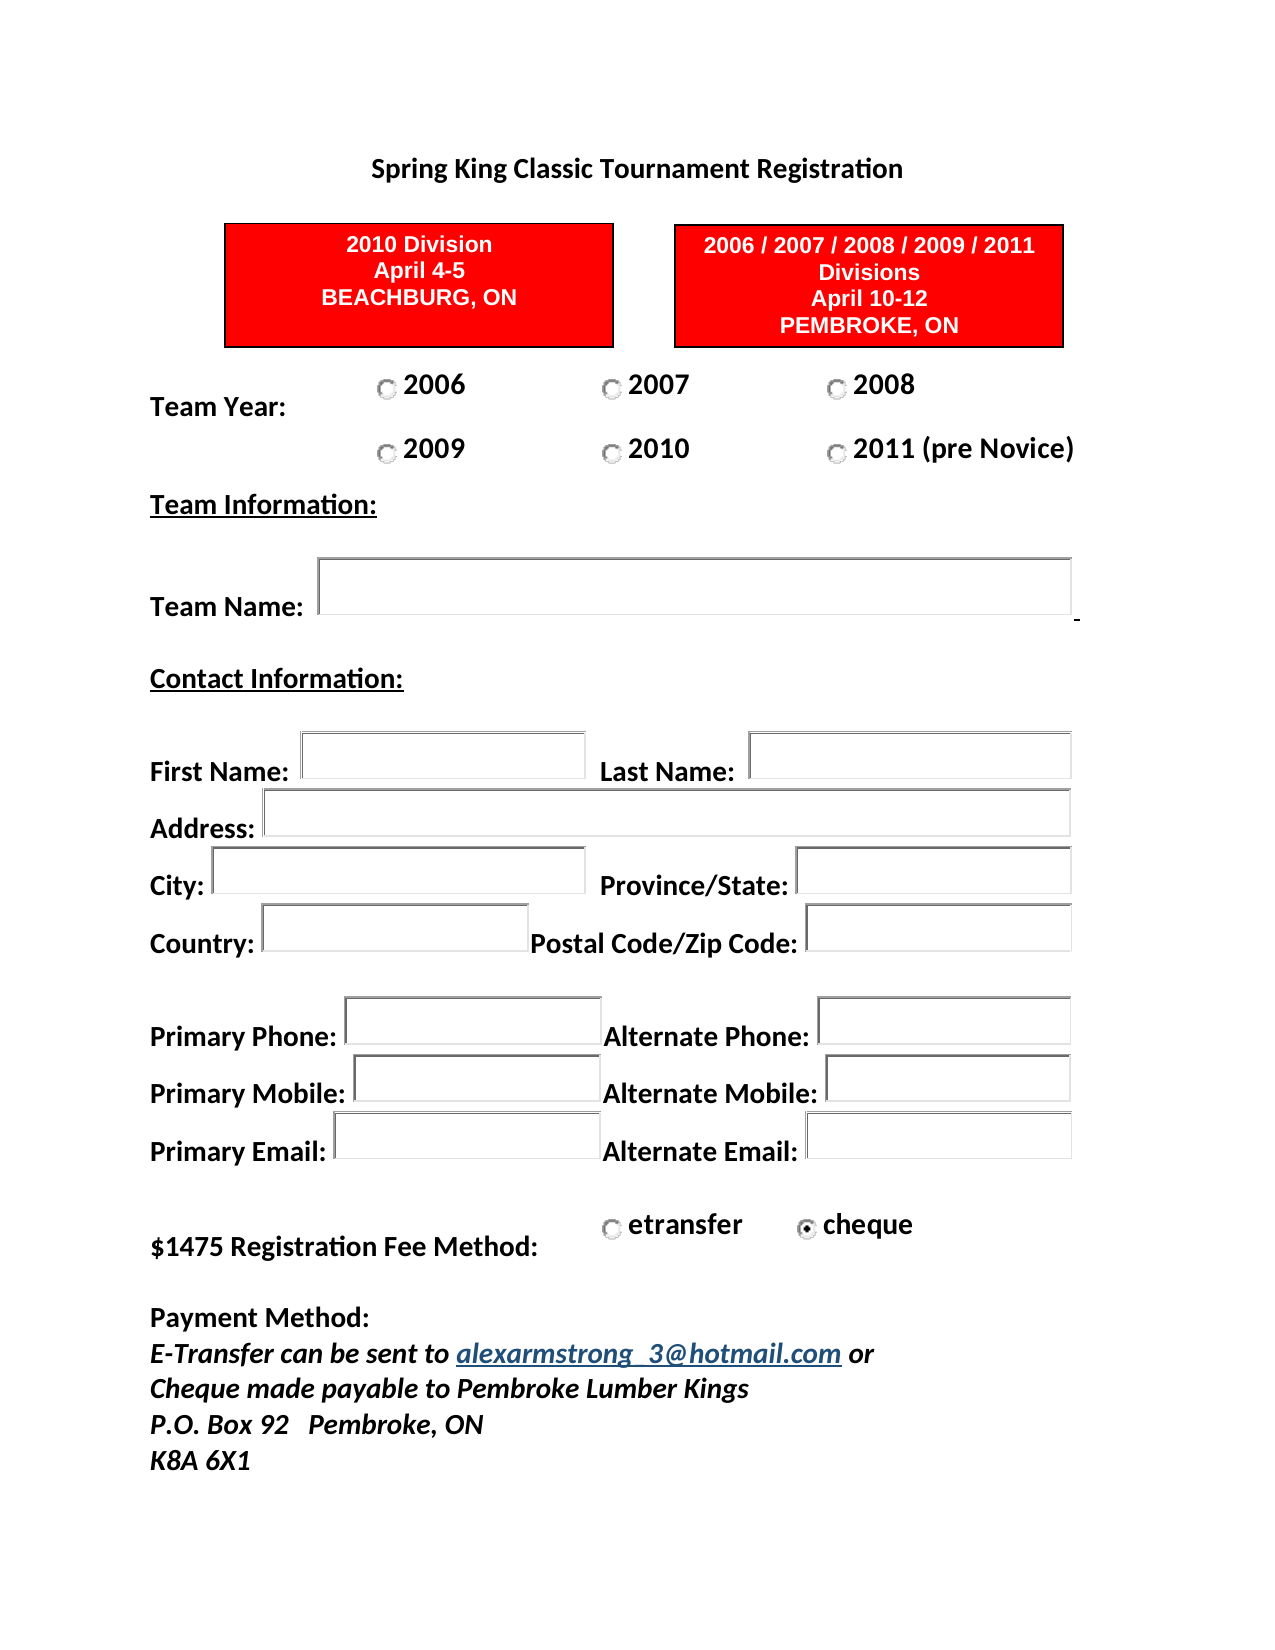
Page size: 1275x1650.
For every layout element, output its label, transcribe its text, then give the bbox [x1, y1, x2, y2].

text Team Year: [150, 364, 1125, 423]
text Country: Postal Code/Zip Code: [150, 903, 1125, 961]
text Primary Mobile: Alternate Mobile: [150, 1053, 1125, 1111]
text Contact Information: [150, 660, 1125, 695]
text Spring King Classic Tournament Registration [150, 150, 1125, 186]
text Team Information: [150, 486, 1125, 522]
text E-Transfer can be sent to alexarmstrong_3@hotmail.com or [150, 1335, 1125, 1370]
text Primary Email: Alternate Email: [150, 1111, 1125, 1168]
text Cheque made payable to Pembroke Lumber Kings [150, 1370, 1125, 1406]
text Payment Method: [150, 1299, 1125, 1335]
text K8A 6X1 [150, 1442, 1125, 1477]
text Team Name: [150, 557, 1125, 624]
text Primary Phone: Alternate Phone: [150, 996, 1125, 1053]
text City: Province/State: [150, 846, 1125, 903]
text Address: [150, 788, 1125, 846]
text P.O. Box 92 Pembroke, ON [150, 1406, 1125, 1442]
text $1475 Registration Fee Method: [150, 1204, 1125, 1263]
text First Name: Last Name: [150, 731, 1125, 788]
